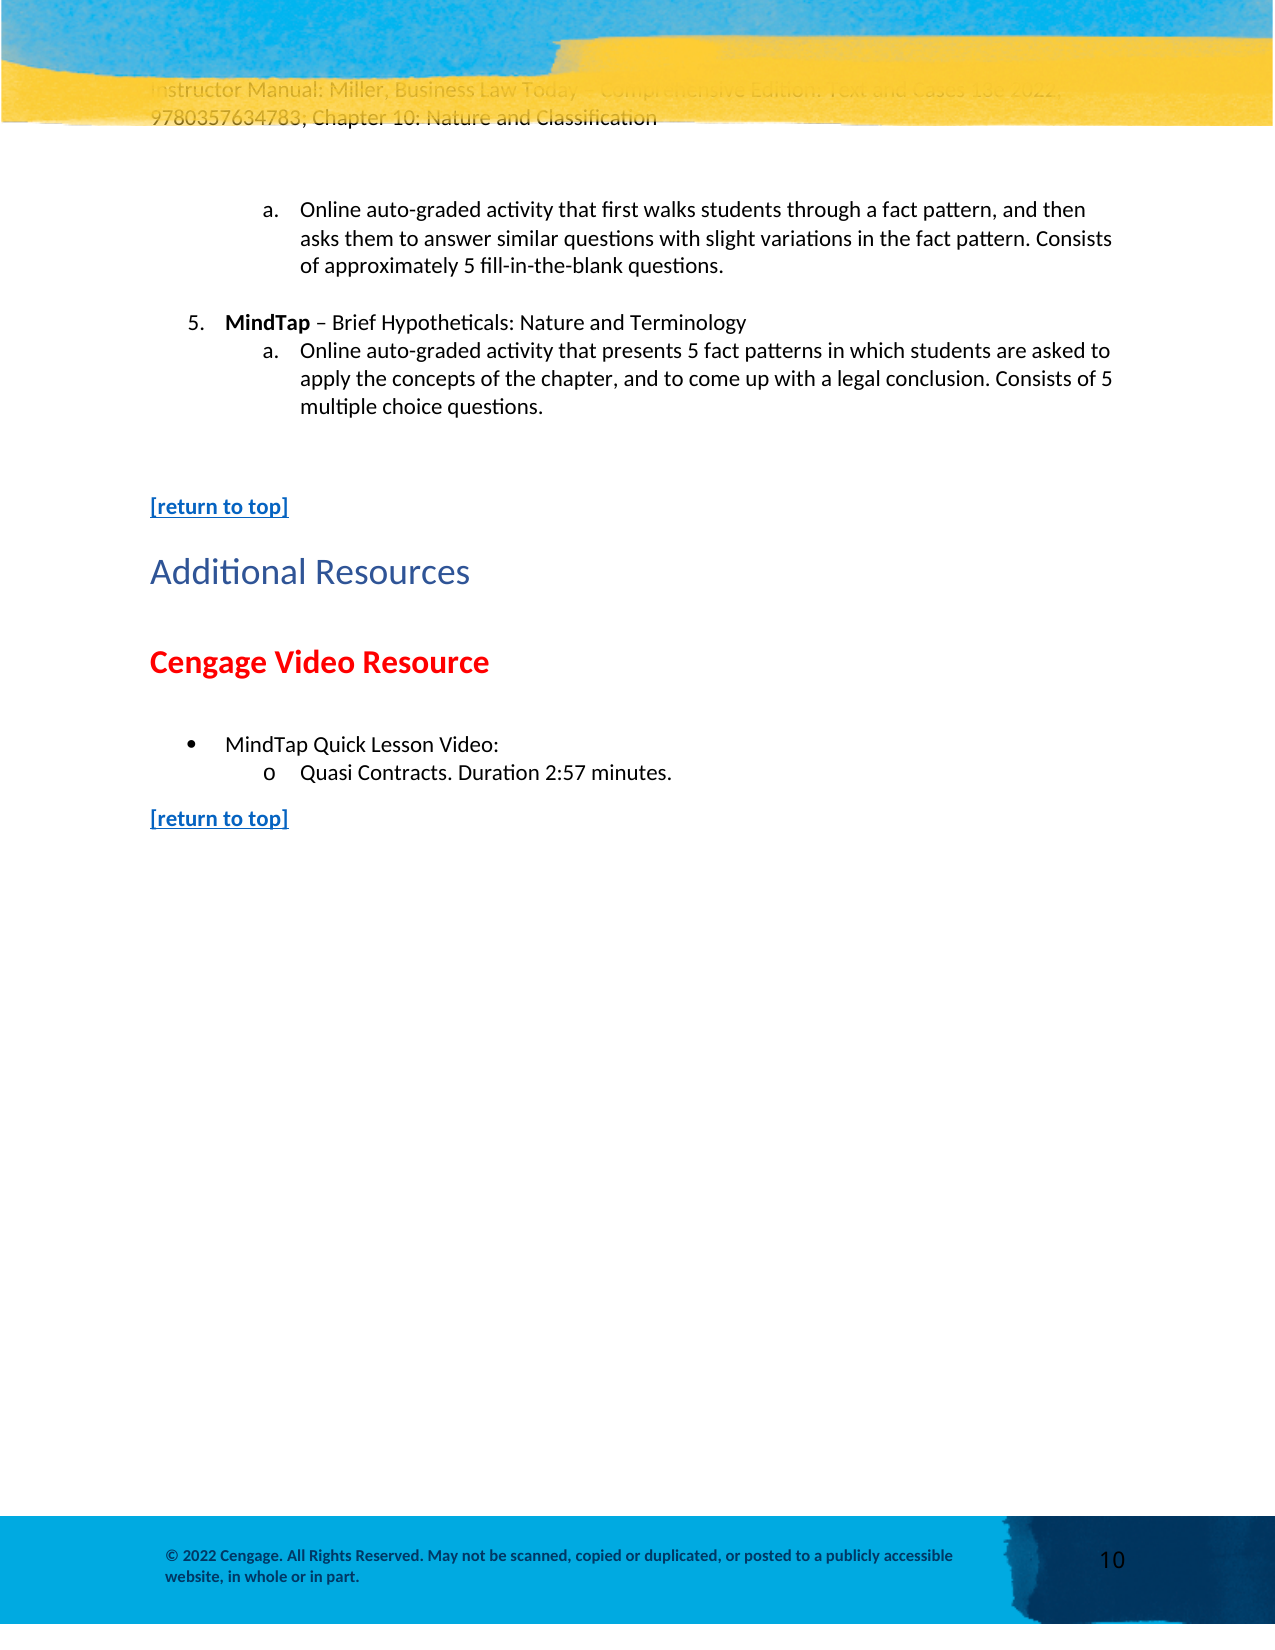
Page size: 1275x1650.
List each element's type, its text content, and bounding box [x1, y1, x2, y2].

list Online auto-graded activity that presents 5 fact patterns in which students are asked to apply the concepts of the chapter, and to come up with a legal conclusion. Consists of 5 multiple choice questions. [262, 336, 1125, 420]
list MindTap Quick Lesson Video: [187, 730, 1125, 758]
subtitle Cengage Video Resource [150, 641, 1125, 682]
text [return to top] [150, 804, 1125, 832]
text [return to top] [150, 492, 1125, 521]
picture [1010, 1516, 1275, 1624]
list Quasi Contracts. Duration 2:57 minutes. [262, 758, 1125, 787]
subtitle Additional Resources [150, 548, 1125, 593]
list MindTap – Brief Hypotheticals: Nature and Terminology [187, 308, 1125, 336]
list Online auto-graded activity that first walks students through a fact pattern, and then asks them to answer similar questions with slight variations in the fact pattern. Consists of approximately 5 fill-in-the-blank questions. [262, 196, 1125, 280]
